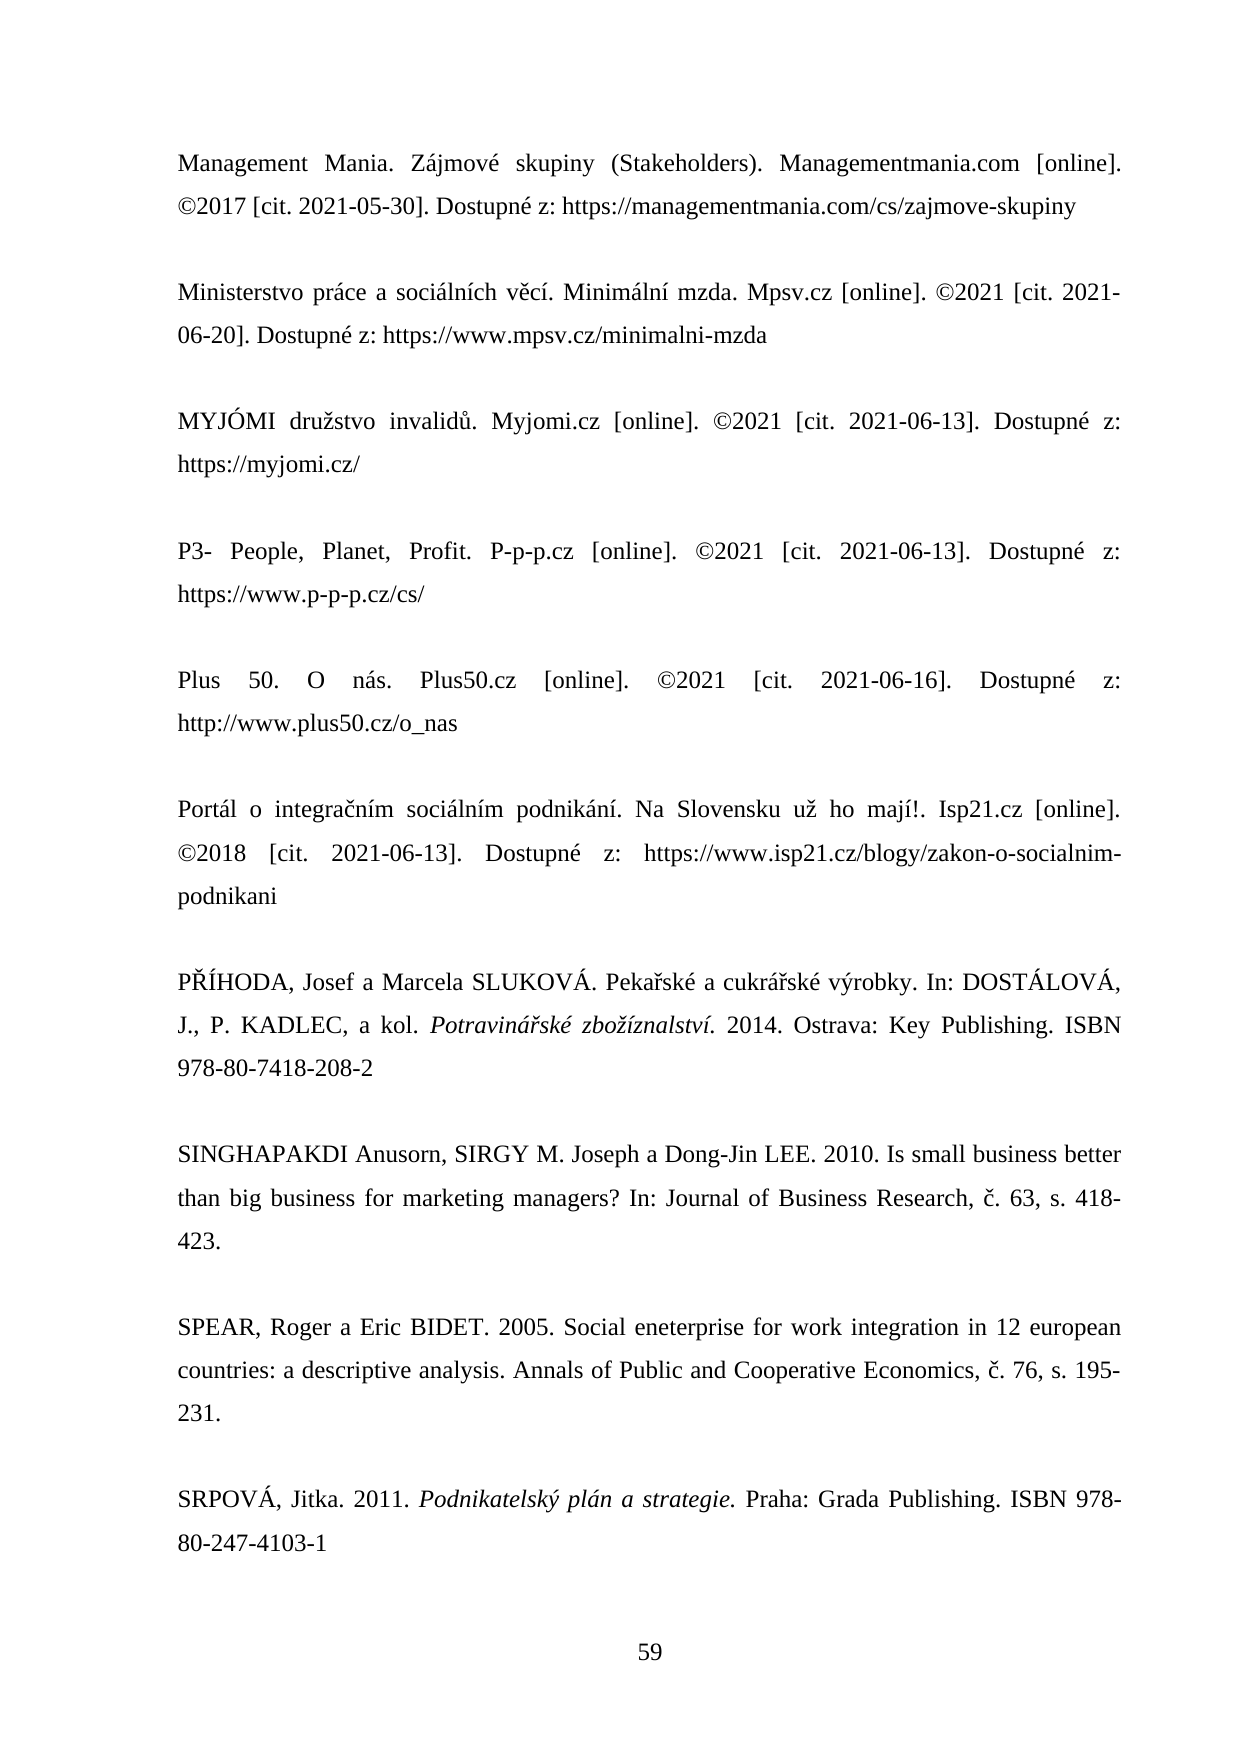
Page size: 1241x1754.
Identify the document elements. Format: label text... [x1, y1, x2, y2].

text Management Mania. Zájmové skupiny (Stakeholders). Managementmania.com [online]. ©2017 [cit. 2021-05-30]. Dostupné z: https://managementmania.com/cs/zajmove-skupiny [177, 148, 1122, 219]
text Plus 50. O nás. Plus50.cz [online]. ©2021 [cit. 2021-06-16]. Dostupné z: http://www.plus50.cz/o_nas [177, 665, 1122, 737]
text PŘÍHODA, Josef a Marcela SLUKOVÁ. Pekařské a cukrářské výrobky. In: DOSTÁLOVÁ, J., P. KADLEC, a kol. Potravinářské zbožíznalství. 2014. Ostrava: Key Publishing. ISBN 978-80-7418-208-2 [177, 967, 1122, 1082]
text Ministerstvo práce a sociálních věcí. Minimální mzda. Mpsv.cz [online]. ©2021 [cit. 2021-06-20]. Dostupné z: https://www.mpsv.cz/minimalni-mzda [177, 277, 1122, 349]
text SPEAR, Roger a Eric BIDET. 2005. Social eneterprise for work integration in 12 european countries: a descriptive analysis. Annals of Public and Cooperative Economics, č. 76, s. 195-231. [177, 1312, 1122, 1427]
text SINGHAPAKDI Anusorn, SIRGY M. Joseph a Dong-Jin LEE. 2010. Is small business better than big business for marketing managers? In: Journal of Business Research, č. 63, s. 418-423. [177, 1139, 1122, 1254]
text P3- People, Planet, Profit. P-p-p.cz [online]. ©2021 [cit. 2021-06-13]. Dostupné z: https://www.p-p-p.cz/cs/ [177, 536, 1122, 608]
text SRPOVÁ, Jitka. 2011. Podnikatelský plán a strategie. Praha: Grada Publishing. ISBN 978-80-247-4103-1 [177, 1484, 1122, 1556]
text Portál o integračním sociálním podnikání. Na Slovensku už ho mají!. Isp21.cz [online]. ©2018 [cit. 2021-06-13]. Dostupné z: https://www.isp21.cz/blogy/zakon-o-socialnim-podnikani [177, 794, 1122, 909]
text MYJÓMI družstvo invalidů. Myjomi.cz [online]. ©2021 [cit. 2021-06-13]. Dostupné z: https://myjomi.cz/ [177, 406, 1122, 478]
